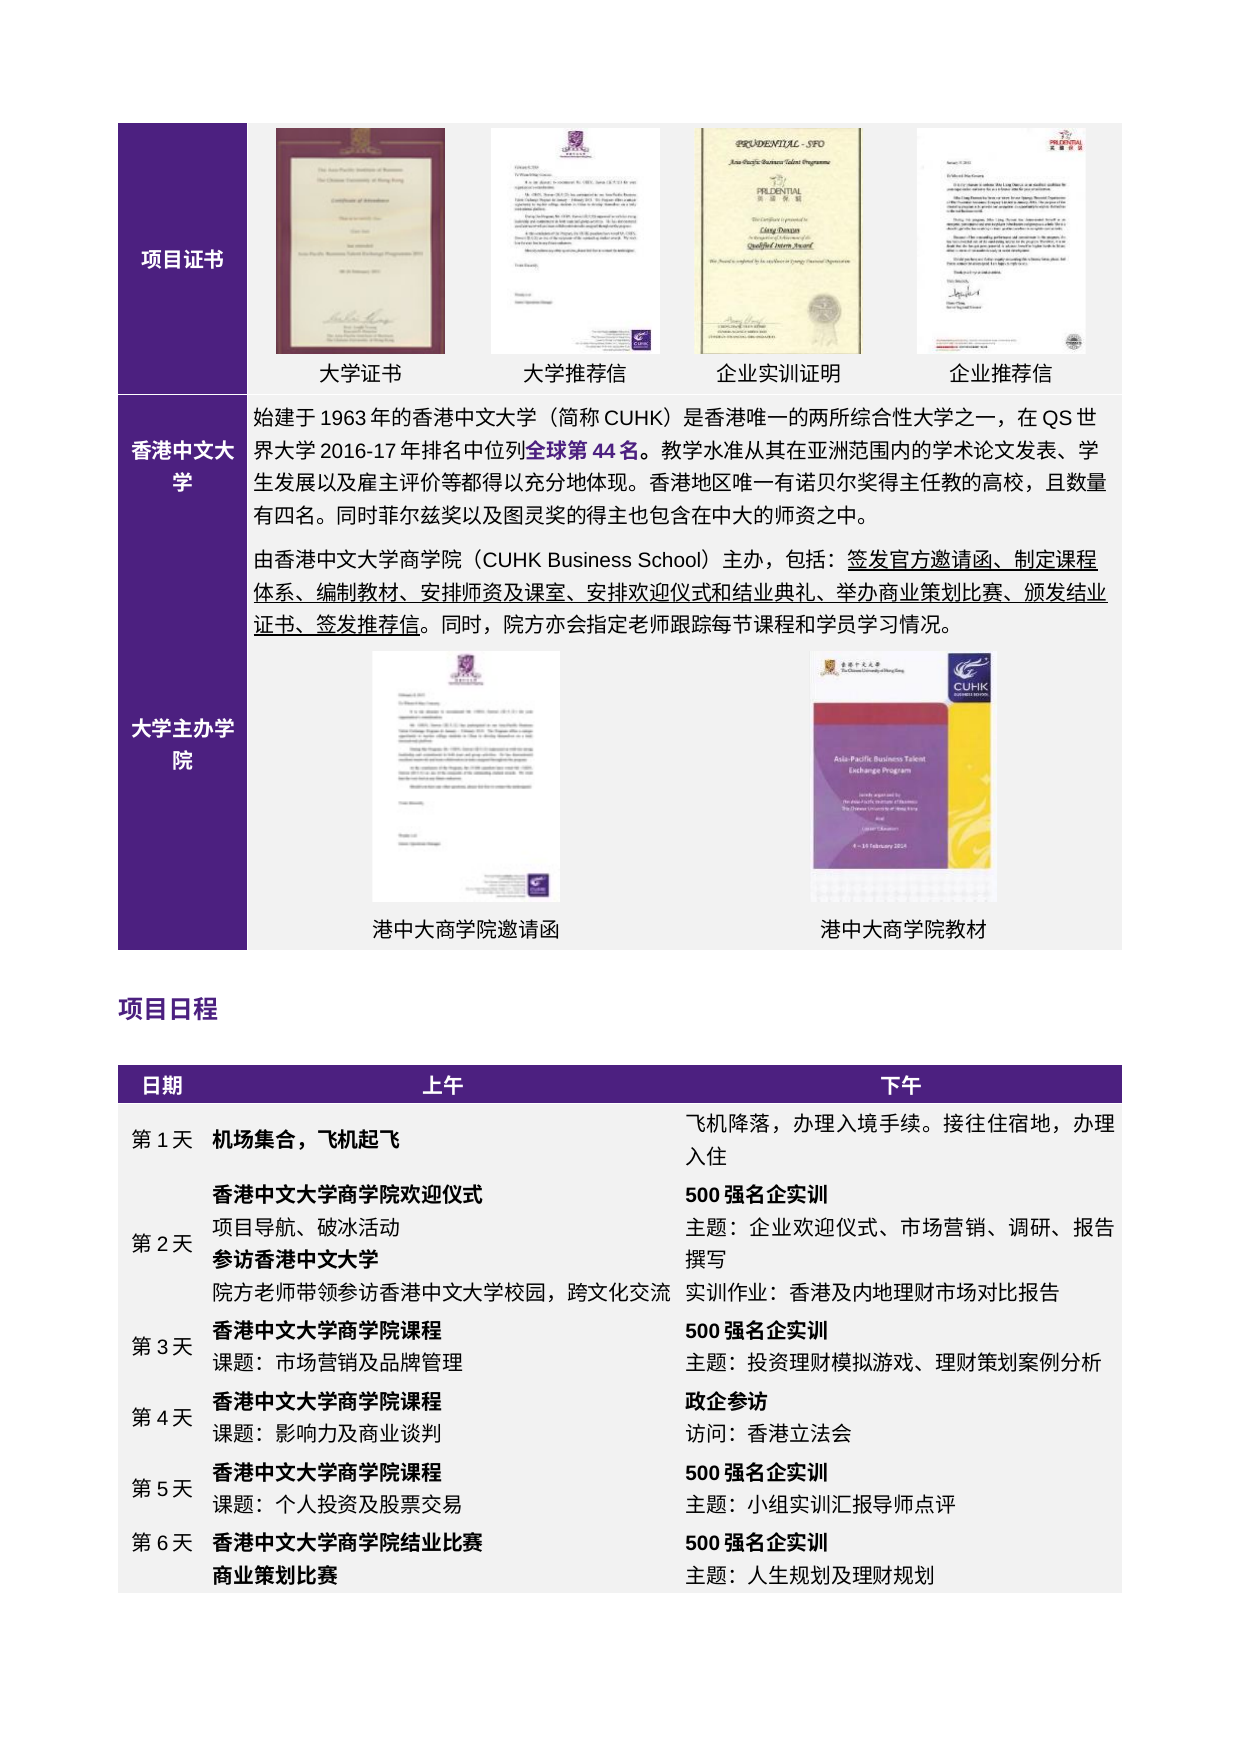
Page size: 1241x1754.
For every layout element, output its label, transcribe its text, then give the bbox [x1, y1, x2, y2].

table_cell 第2天 [118, 1174, 207, 1310]
table_cell 香港中文大学商学院欢迎仪式 项目导航、破冰活动 参访香港中文大学 院方老师带领参访香港中文大学校园，跨文化交流 [207, 1174, 679, 1310]
table_header 日期 [118, 1065, 207, 1103]
picture [809, 651, 998, 902]
table_cell 香港中文大学商学院课程 课题：个人投资及股票交易 [207, 1452, 679, 1523]
table_cell 港中大商学院教材 [685, 646, 1122, 950]
table_cell 企业推荐信 [880, 123, 1122, 394]
picture [276, 128, 445, 354]
table_cell 项目证书 [118, 123, 247, 394]
table_header 上午 [207, 1065, 679, 1103]
table_cell 第3天 [118, 1310, 207, 1381]
picture [372, 651, 560, 902]
table_cell 由香港中文大学商学院（CUHK Business School）主办，包括：签发官方邀请函、制定课程体系、编制教材、安排师资及课室、安排欢迎仪式和结业典礼、举办商业策划比赛、颁发结业证书、签发推荐信。同时，院方亦会指定老师跟踪每节课程和学员学习情况。 [248, 536, 1122, 646]
table_cell 香港中文大学商学院课程 课题：影响力及商业谈判 [207, 1381, 679, 1452]
table_cell 港中大商学院邀请函 [248, 646, 685, 950]
table_cell 500强名企实训 主题：小组实训汇报导师点评 [679, 1452, 1122, 1523]
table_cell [679, 1523, 1122, 1593]
table_cell 政企参访 访问：香港立法会 [679, 1381, 1122, 1452]
table_cell 大学证书 [248, 123, 474, 394]
picture [694, 128, 864, 354]
table_cell 香港中文大学 [118, 395, 247, 536]
table_cell 大学主办学院 [118, 536, 247, 950]
table_cell 500强名企实训 主题：企业欢迎仪式、市场营销、调研、报告撰写 实训作业：香港及内地理财市场对比报告 [679, 1174, 1122, 1310]
table_cell 大学推荐信 [474, 123, 677, 394]
table_cell 始建于1963年的香港中文大学（简称CUHK）是香港唯一的两所综合性大学之一，在QS世界大学2016-17年排名中位列全球第44名。教学水准从其在亚洲范围内的学术论文发表、学生发展以及雇主评价等都得以充分地体现。香港地区唯一有诺贝尔奖得主任教的高校，且数量有四名。同时菲尔兹奖以及图灵奖的得主也包含在中大的师资之中。 [248, 395, 1122, 536]
table_cell 香港中文大学商学院课程 课题：市场营销及品牌管理 [207, 1310, 679, 1381]
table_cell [207, 1523, 679, 1593]
table_cell 飞机降落，办理入境手续。接往住宿地，办理入住 [679, 1104, 1122, 1174]
table_cell 第6天 [118, 1523, 207, 1593]
table_cell 机场集合，飞机起飞 [207, 1104, 679, 1174]
table_header 下午 [679, 1065, 1122, 1103]
table_cell 企业实训证明 [677, 123, 880, 394]
picture [491, 128, 660, 354]
table_cell 第4天 [118, 1381, 207, 1452]
table_cell 500强名企实训 主题：投资理财模拟游戏、理财策划案例分析 [679, 1310, 1122, 1381]
table_cell 第5天 [118, 1452, 207, 1523]
text 项目日程 [118, 975, 1122, 1040]
table_cell 第1天 [118, 1104, 207, 1174]
picture [916, 128, 1086, 354]
